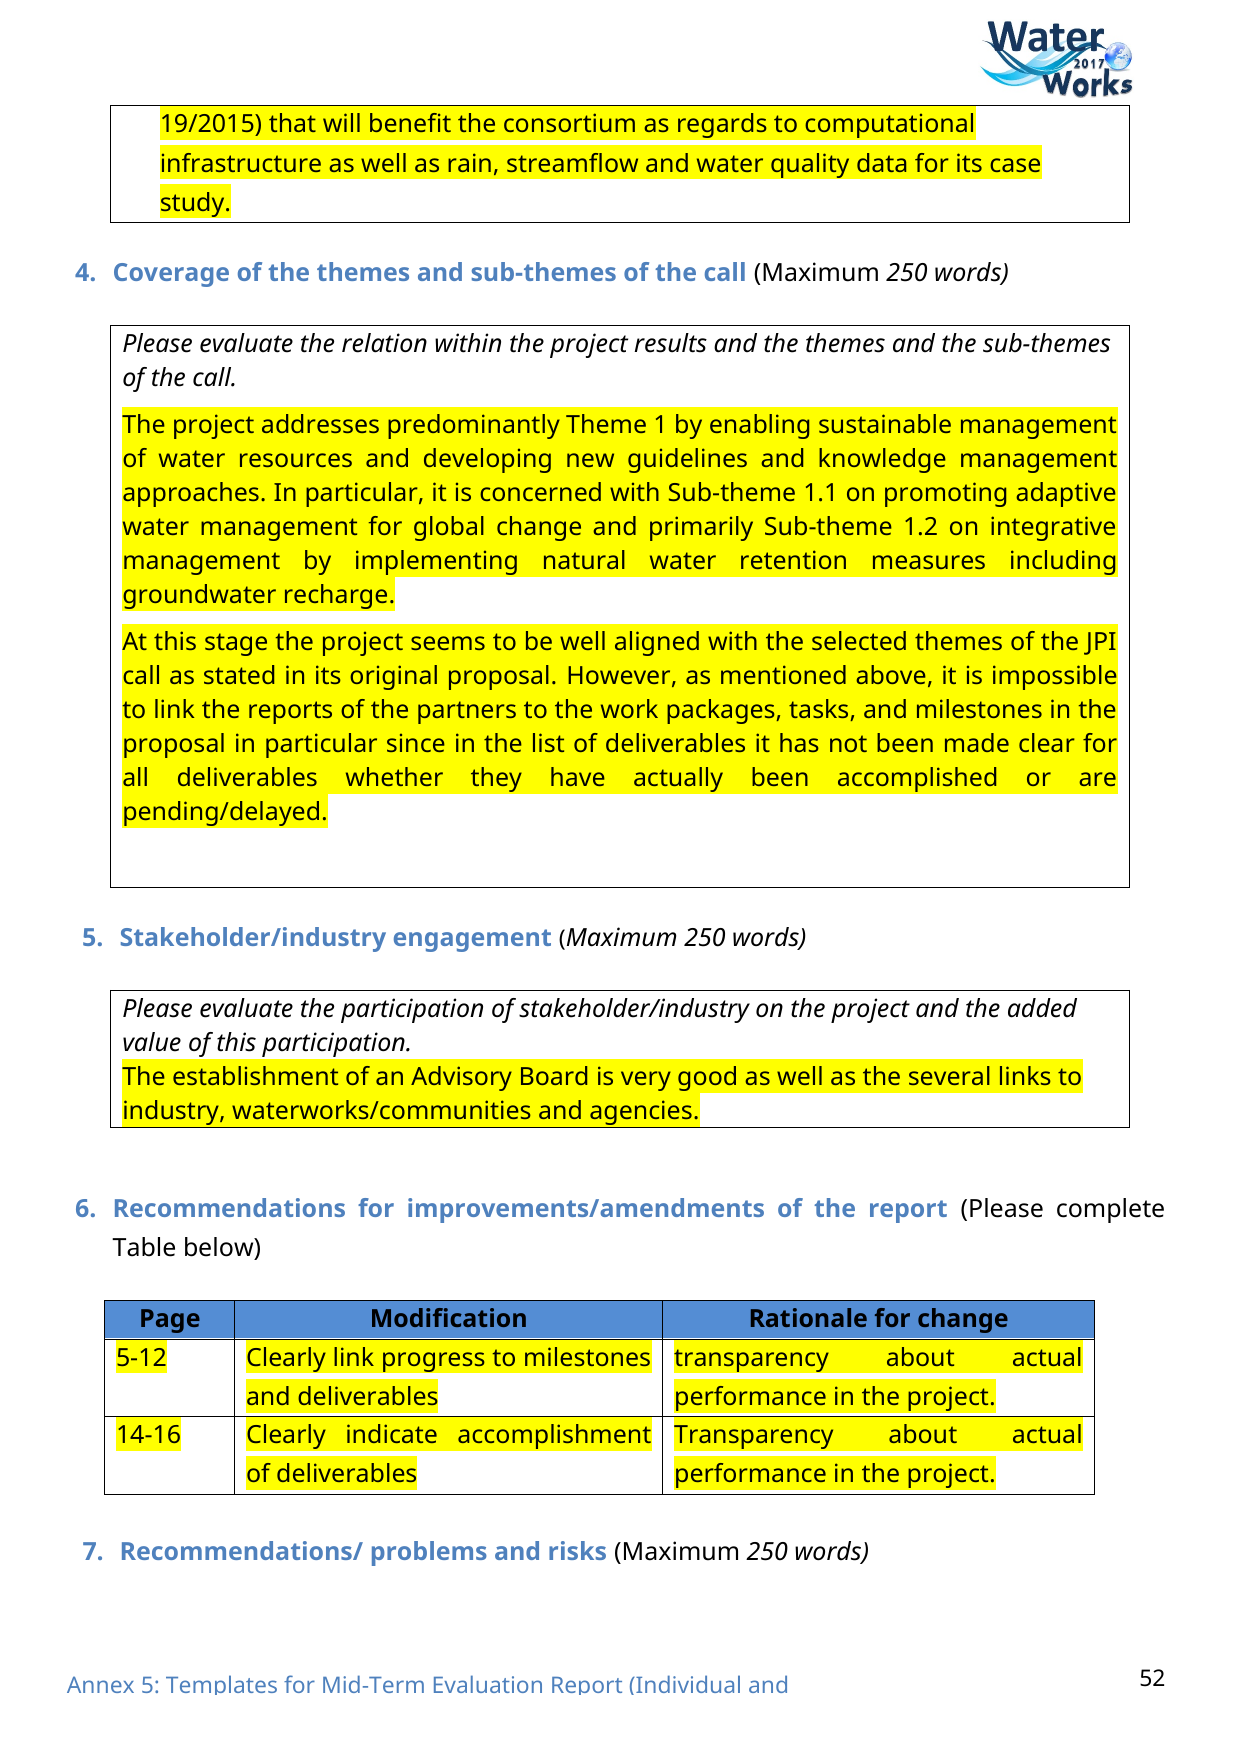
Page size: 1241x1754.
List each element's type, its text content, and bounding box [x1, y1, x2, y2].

table_cell transparency about actual performance in the project. [663, 1340, 1094, 1416]
table_header Rationale for change [663, 1301, 1094, 1338]
table_header Please evaluate the participation of stakeholder/industry on the project and the added value of this participation. The establishment of an Advisory Board is very good as well as the several links to industry, waterworks/communities and agencies. [111, 991, 1129, 1127]
list Stakeholder/industry engagement (Maximum 250 words) [82, 919, 1165, 953]
table_cell Clearly indicate accomplishment of deliverables [235, 1417, 662, 1493]
table_cell Clearly link progress to milestones and deliverables [235, 1340, 662, 1416]
table_header Modification [235, 1301, 662, 1338]
subtitle Coverage of the themes and sub-themes of the call (Maximum 250 words) [75, 254, 1165, 289]
table_cell Transparency about actual performance in the project. [663, 1417, 1094, 1493]
table_cell 5-12 [105, 1340, 234, 1416]
table_header Page [105, 1301, 234, 1338]
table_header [111, 106, 1129, 222]
picture [978, 19, 1135, 98]
subtitle Recommendations for improvements/amendments of the report (Please complete Table below) [75, 1191, 1165, 1264]
list Recommendations/ problems and risks (Maximum 250 words) [82, 1534, 1165, 1568]
table_cell 14-16 [105, 1417, 234, 1493]
table_header Please evaluate the relation within the project results and the themes and the sub-themes of the call. The project addresses predominantly Theme 1 by enabling sustainable management of water resources and developing new guidelines and knowledge management approaches. In particular, it is concerned with Sub-theme 1.1 on promoting adaptive water management for global change and primarily Sub-theme 1.2 on integrative management by implementing natural water retention measures including groundwater recharge. At this stage the project seems to be well aligned with the selected themes of the JPI call as stated in its original proposal. However, as mentioned above, it is impossible to link the reports of the partners to the work packages, tasks, and milestones in the proposal in particular since in the list of deliverables it has not been made clear for all deliverables whether they have actually been accomplished or are pending/delayed. [111, 326, 1129, 887]
